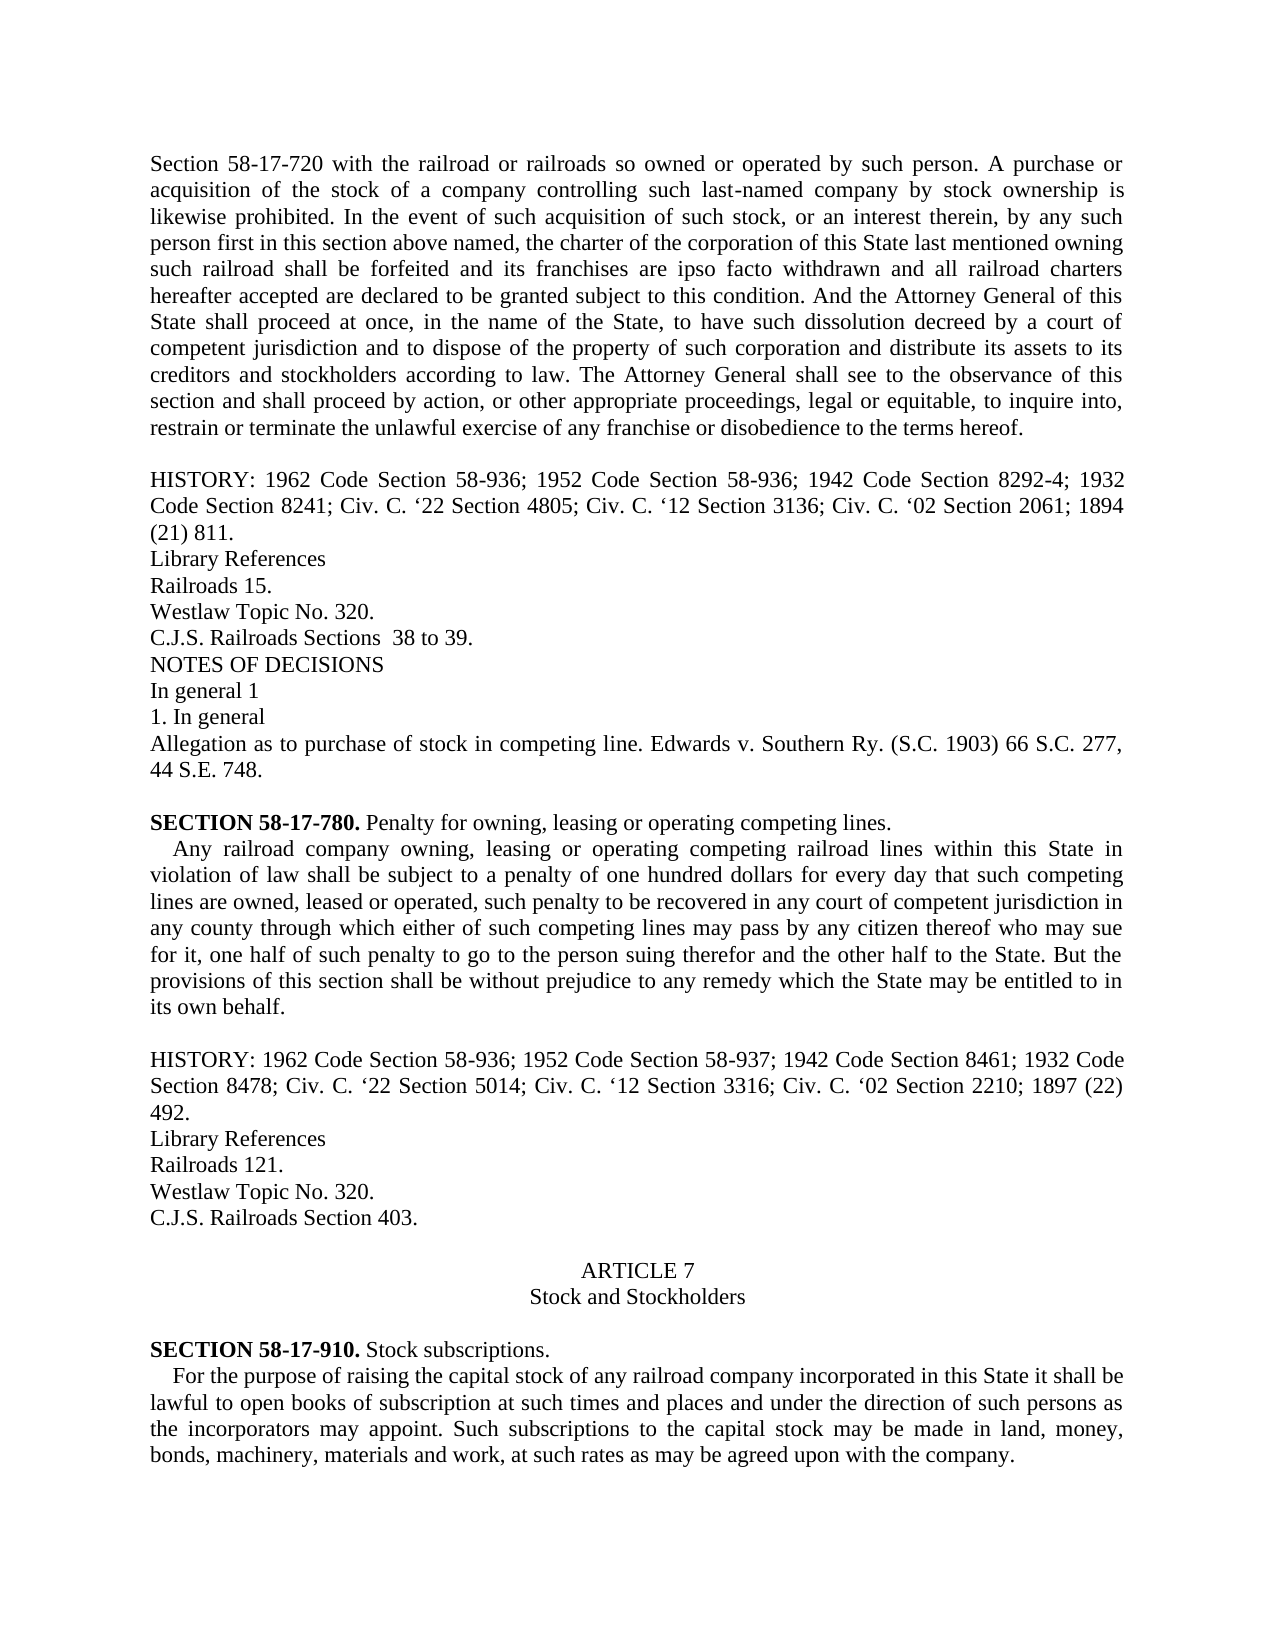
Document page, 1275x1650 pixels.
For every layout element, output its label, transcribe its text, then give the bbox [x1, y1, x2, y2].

text C.J.S. Railroads Section 403. [150, 1204, 1125, 1231]
text Railroads 15. [150, 572, 1125, 598]
text Westlaw Topic No. 320. [150, 1178, 1125, 1204]
text SECTION 58-17-910. Stock subscriptions. [150, 1336, 1125, 1362]
text SECTION 58-17-780. Penalty for owning, leasing or operating competing lines. [150, 809, 1125, 835]
text 1. In general [150, 703, 1125, 730]
text Library References [150, 545, 1125, 572]
text Allegation as to purchase of stock in competing line. Edwards v. Southern Ry. (S.C. 1903) 66 S.C. 277, 44 S.E. 748. [150, 730, 1125, 782]
text In general 1 [150, 677, 1125, 703]
text HISTORY: 1962 Code Section 58-936; 1952 Code Section 58-937; 1942 Code Section 8461; 1932 Code Section 8478; Civ. C. ‘22 Section 5014; Civ. C. ‘12 Section 3316; Civ. C. ‘02 Section 2210; 1897 (22) 492. [150, 1046, 1125, 1125]
text Any railroad company owning, leasing or operating competing railroad lines within this State in violation of law shall be subject to a penalty of one hundred dollars for every day that such competing lines are owned, leased or operated, such penalty to be recovered in any court of competent jurisdiction in any county through which either of such competing lines may pass by any citizen thereof who may sue for it, one half of such penalty to go to the person suing therefor and the other half to the State. But the provisions of this section shall be without prejudice to any remedy which the State may be entitled to in its own behalf. [150, 835, 1125, 1020]
text ARTICLE 7 [150, 1257, 1125, 1283]
text HISTORY: 1962 Code Section 58-936; 1952 Code Section 58-936; 1942 Code Section 8292-4; 1932 Code Section 8241; Civ. C. ‘22 Section 4805; Civ. C. ‘12 Section 3136; Civ. C. ‘02 Section 2061; 1894 (21) 811. [150, 466, 1125, 545]
text NOTES OF DECISIONS [150, 651, 1125, 677]
text For the purpose of raising the capital stock of any railroad company incorporated in this State it shall be lawful to open books of subscription at such times and places and under the direction of such persons as the incorporators may appoint. Such subscriptions to the capital stock may be made in land, money, bonds, machinery, materials and work, at such rates as may be agreed upon with the company. [150, 1362, 1125, 1468]
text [150, 150, 1125, 440]
text Railroads 121. [150, 1151, 1125, 1178]
text C.J.S. Railroads Sections 38 to 39. [150, 624, 1125, 651]
text Stock and Stockholders [150, 1283, 1125, 1309]
text Westlaw Topic No. 320. [150, 598, 1125, 624]
text Library References [150, 1125, 1125, 1151]
